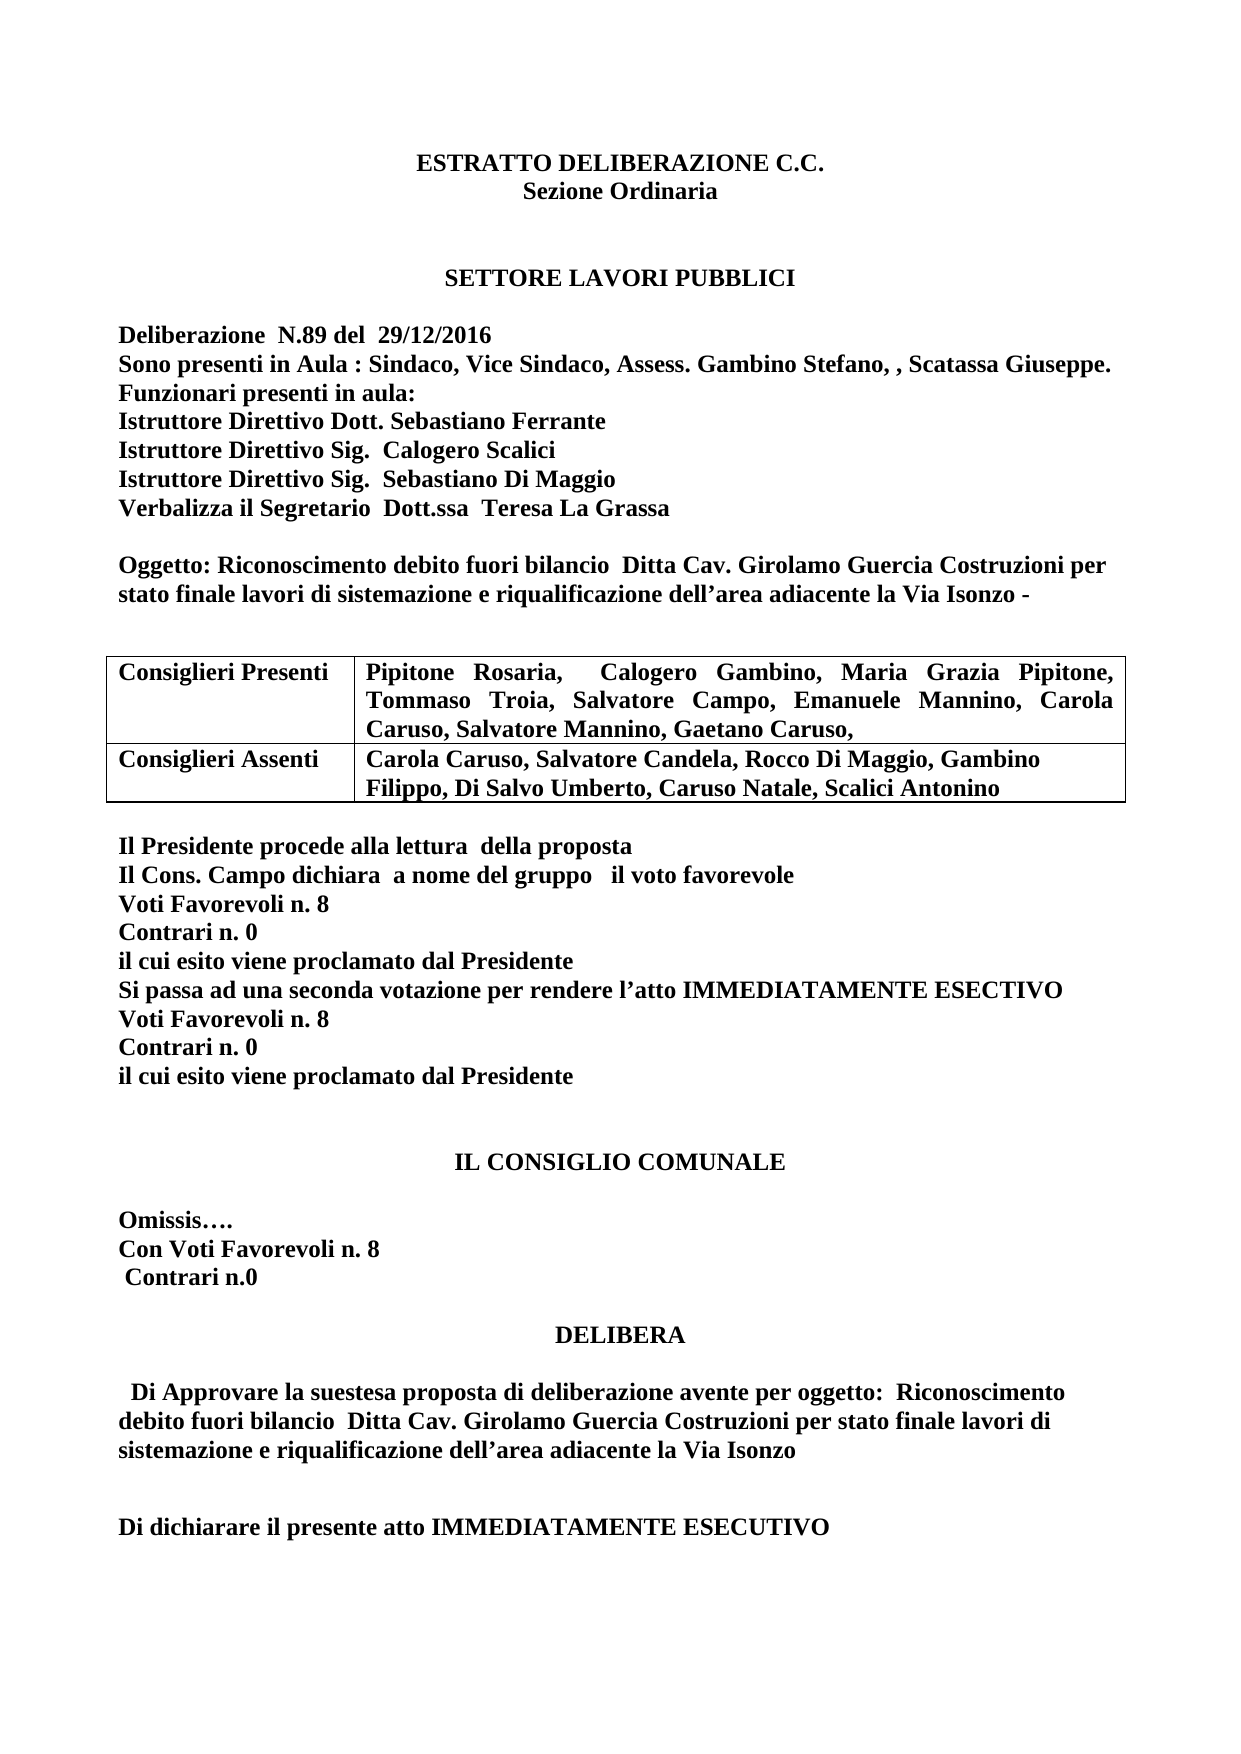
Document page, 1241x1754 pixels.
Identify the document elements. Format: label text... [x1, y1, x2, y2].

text Sono presenti in Aula : Sindaco, Vice Sindaco, Assess. Gambino Stefano, , Scatassa Giuseppe. [118, 349, 1122, 378]
text Sezione Ordinaria [118, 176, 1122, 205]
text Istruttore Direttivo Sig. Sebastiano Di Maggio [118, 464, 1122, 493]
text Di dichiarare il presente atto IMMEDIATAMENTE ESECUTIVO [118, 1512, 1122, 1540]
text il cui esito viene proclamato dal Presidente [118, 1061, 1122, 1090]
text Il Cons. Campo dichiara a nome del gruppo il voto favorevole [118, 860, 1122, 889]
text Omissis…. [118, 1205, 1122, 1234]
text Contrari n.0 [118, 1262, 1122, 1291]
text Funzionari presenti in aula: [118, 378, 1122, 406]
text il cui esito viene proclamato dal Presidente [118, 946, 1122, 975]
text Voti Favorevoli n. 8 [118, 1004, 1122, 1032]
text Di Approvare la suestesa proposta di deliberazione avente per oggetto: Riconoscimento debito fuori bilancio Ditta Cav. Girolamo Guercia Costruzioni per stato finale lavori di sistemazione e riqualificazione dell’area adiacente la Via Isonzo [118, 1377, 1122, 1464]
text Si passa ad una seconda votazione per rendere l’atto IMMEDIATAMENTE ESECTIVO [118, 975, 1122, 1004]
table_header Pipitone Rosaria, Calogero Gambino, Maria Grazia Pipitone, Tommaso Troia, Salvatore Campo, Emanuele Mannino, Carola Caruso, Salvatore Mannino, Gaetano Caruso, [355, 657, 1125, 743]
text Verbalizza il Segretario Dott.ssa Teresa La Grassa [118, 493, 1122, 521]
text DELIBERA [118, 1320, 1122, 1349]
text IL CONSIGLIO COMUNALE [118, 1147, 1122, 1176]
table_cell Carola Caruso, Salvatore Candela, Rocco Di Maggio, Gambino Filippo, Di Salvo Umberto, Caruso Natale, Scalici Antonino [355, 744, 1125, 801]
text Istruttore Direttivo Dott. Sebastiano Ferrante [118, 406, 1122, 435]
text Il Presidente procede alla lettura della proposta [118, 831, 1122, 860]
text Con Voti Favorevoli n. 8 [118, 1234, 1122, 1262]
text Contrari n. 0 [118, 917, 1122, 946]
table_cell Consiglieri Assenti [107, 744, 354, 801]
table_header Consiglieri Presenti [107, 657, 354, 743]
text SETTORE LAVORI PUBBLICI [118, 263, 1122, 291]
text ESTRATTO DELIBERAZIONE C.C. [118, 148, 1122, 176]
text Oggetto: Riconoscimento debito fuori bilancio Ditta Cav. Girolamo Guercia Costruzioni per stato finale lavori di sistemazione e riqualificazione dell’area adiacente la Via Isonzo - [118, 550, 1122, 608]
text Istruttore Direttivo Sig. Calogero Scalici [118, 435, 1122, 464]
text Deliberazione N.89 del 29/12/2016 [118, 320, 1122, 349]
text Voti Favorevoli n. 8 [118, 889, 1122, 917]
text Contrari n. 0 [118, 1032, 1122, 1061]
